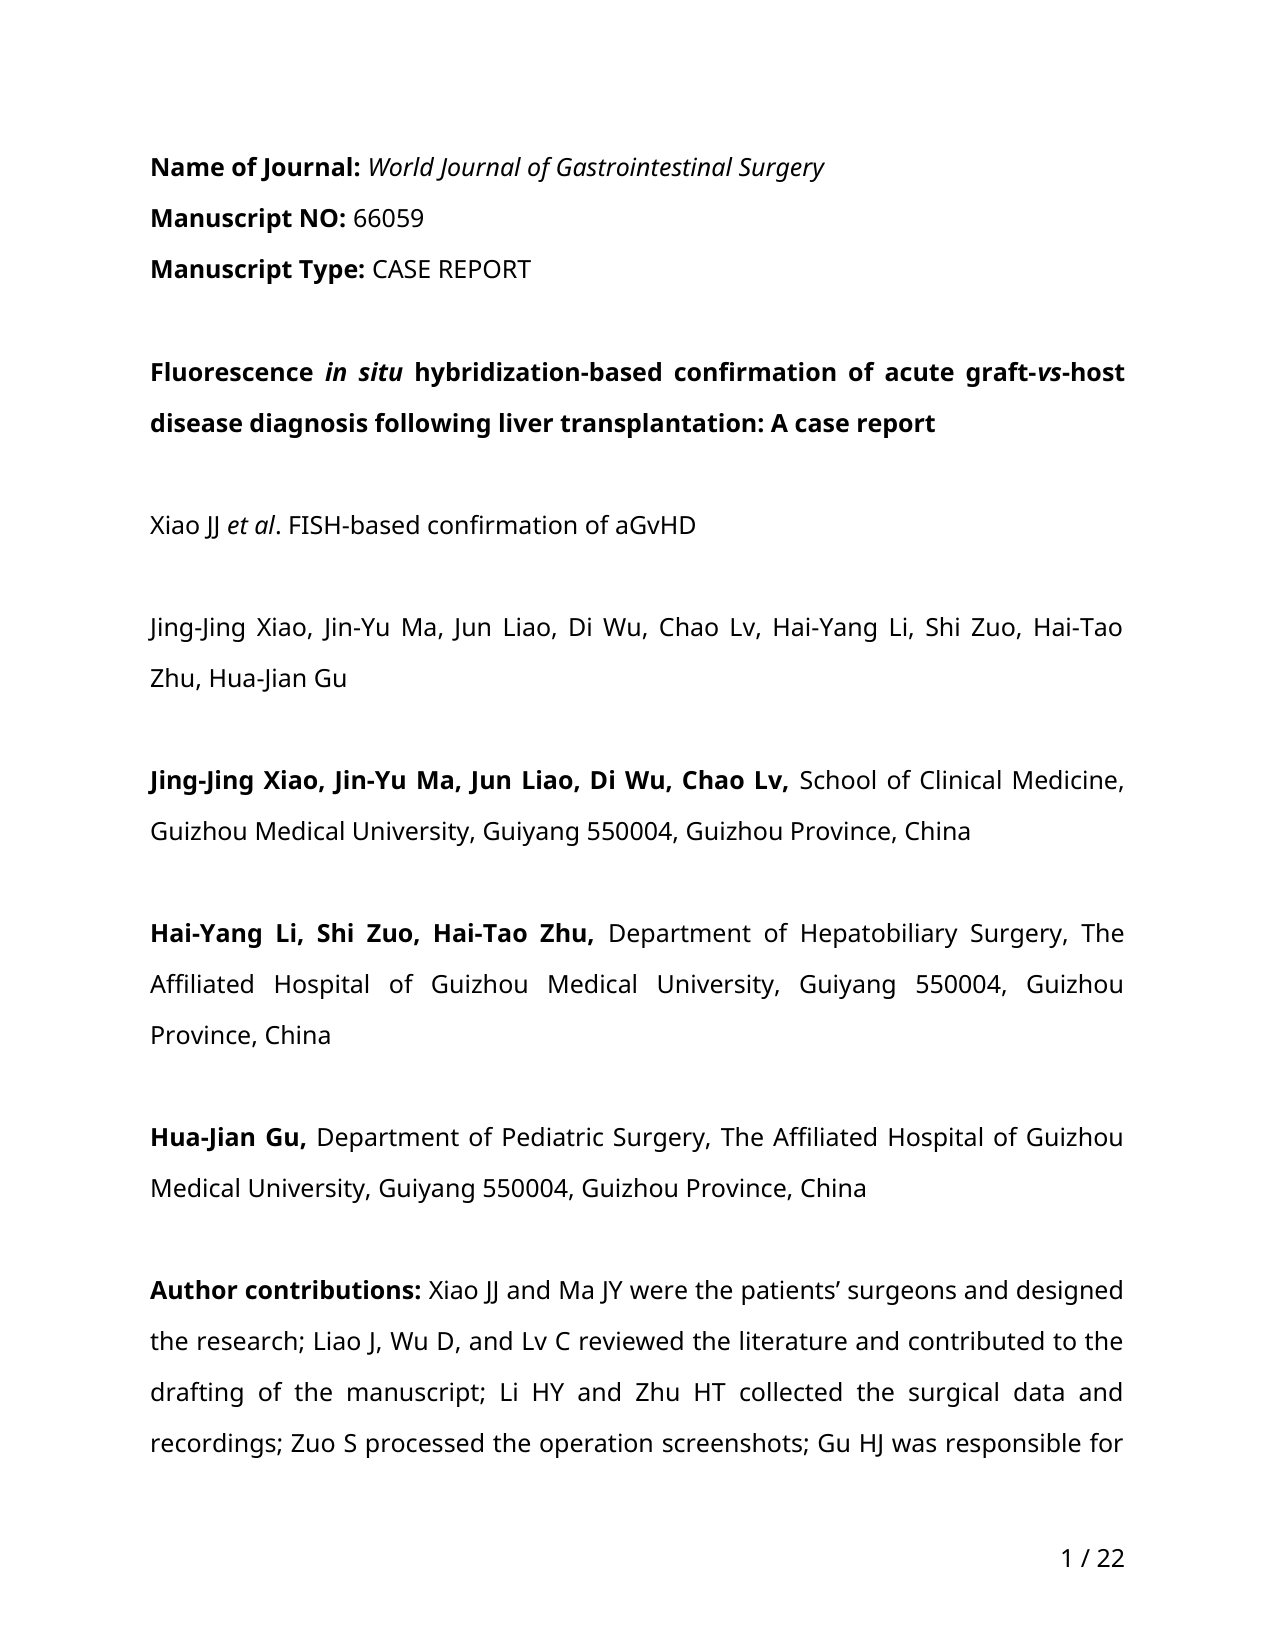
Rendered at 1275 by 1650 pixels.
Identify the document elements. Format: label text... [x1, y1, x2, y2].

text Hai-Yang Li, Shi Zuo, Hai-Tao Zhu, Department of Hepatobiliary Surgery, The Affiliated Hospital of Guizhou Medical University, Guiyang 550004, Guizhou Province, China [150, 916, 1125, 1052]
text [150, 1273, 1125, 1460]
text Manuscript Type: CASE REPORT [150, 252, 1125, 286]
text Jing-Jing Xiao, Jin-Yu Ma, Jun Liao, Di Wu, Chao Lv, School of Clinical Medicine, Guizhou Medical University, Guiyang 550004, Guizhou Province, China [150, 762, 1125, 848]
text Manuscript NO: 66059 [150, 201, 1125, 235]
text Jing-Jing Xiao, Jin-Yu Ma, Jun Liao, Di Wu, Chao Lv, Hai-Yang Li, Shi Zuo, Hai-Tao Zhu, Hua-Jian Gu [150, 609, 1125, 694]
text Name of Journal: World Journal of Gastrointestinal Surgery [150, 150, 1125, 184]
text Fluorescence in situ hybridization-based confirmation of acute graft-vs-host disease diagnosis following liver transplantation: A case report [150, 354, 1125, 439]
text Hua-Jian Gu, Department of Pediatric Surgery, The Affiliated Hospital of Guizhou Medical University, Guiyang 550004, Guizhou Province, China [150, 1120, 1125, 1205]
text Xiao JJ et al. FISH-based confirmation of aGvHD [150, 507, 1125, 541]
